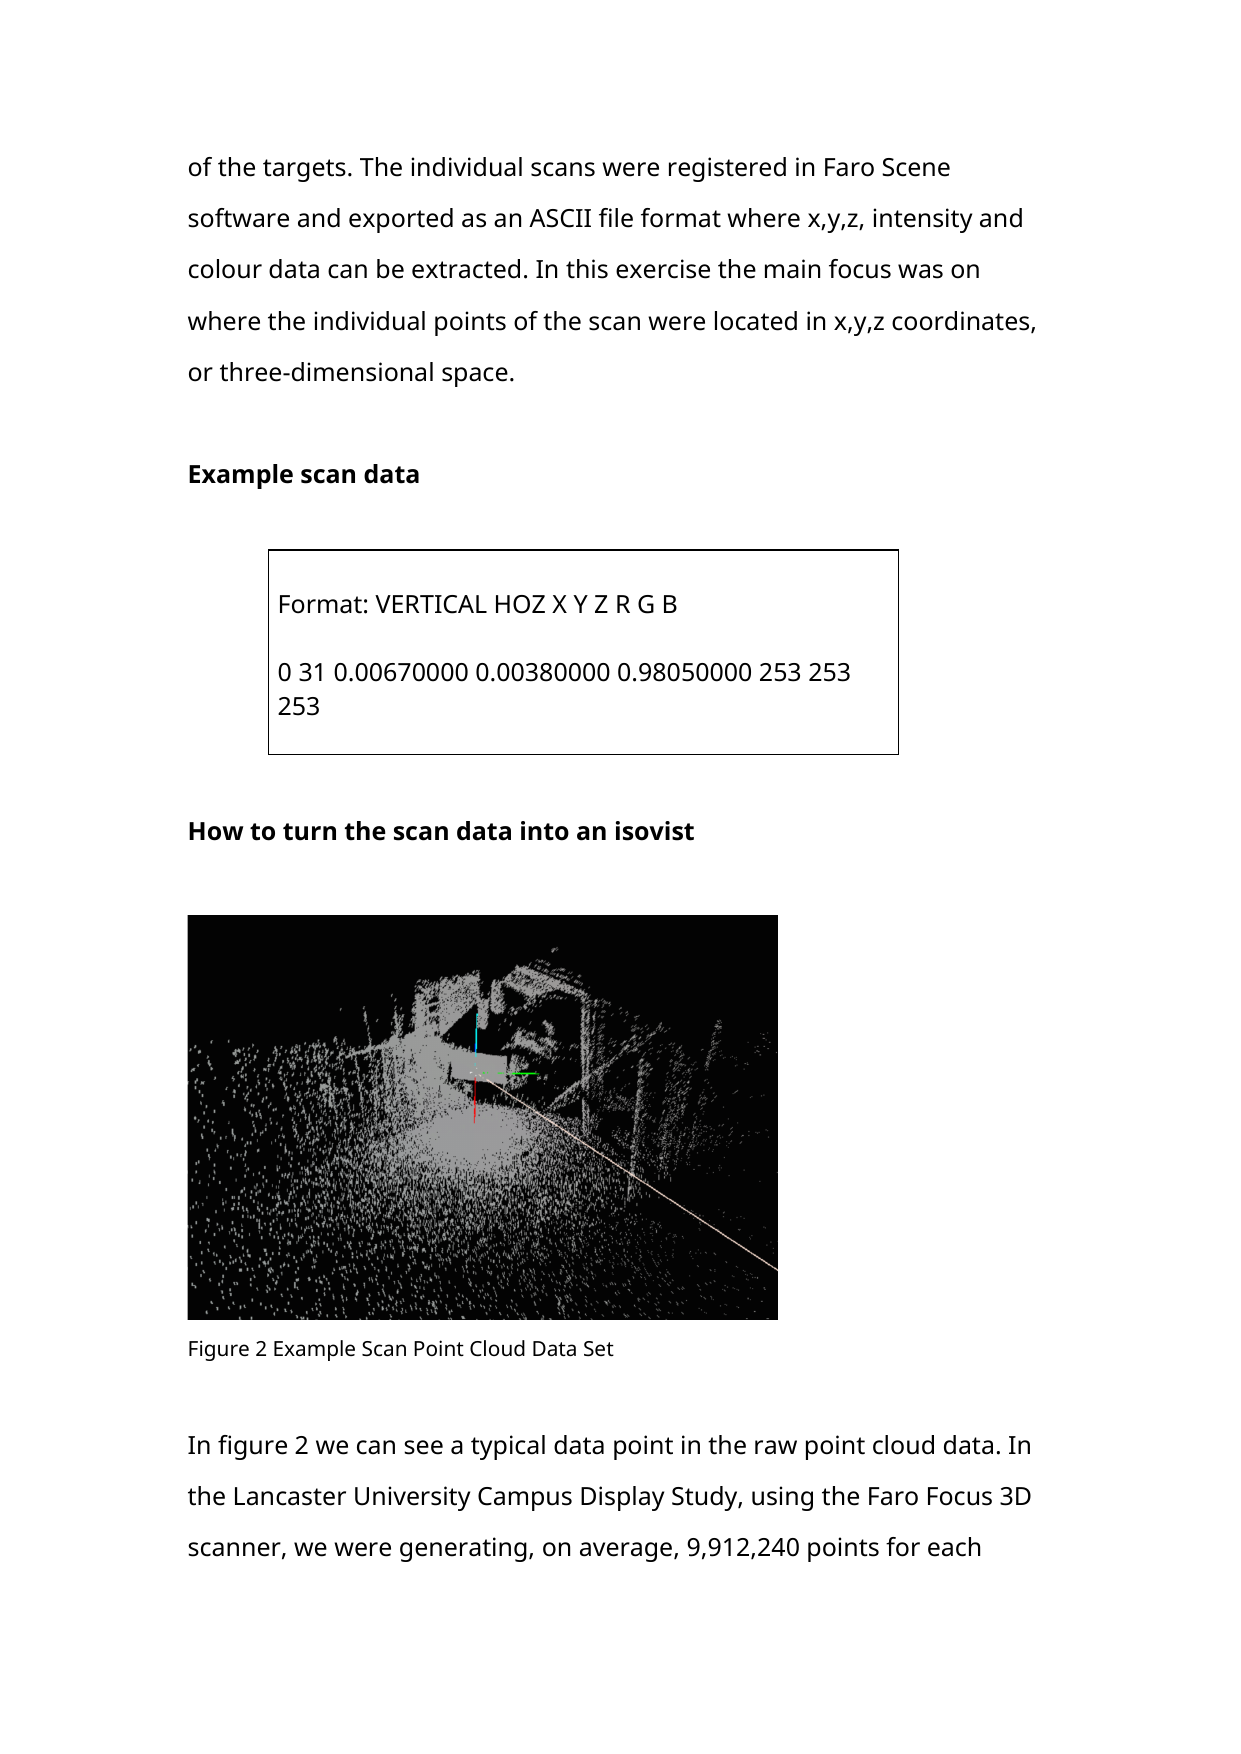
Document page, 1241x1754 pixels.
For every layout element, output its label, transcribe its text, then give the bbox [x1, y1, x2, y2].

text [187, 1427, 1053, 1563]
text Example scan data [187, 456, 1053, 490]
subtitle How to turn the scan data into an isovist [187, 814, 1053, 848]
picture [187, 915, 778, 1320]
text Figure 2 Example Scan Point Cloud Data Set [187, 1334, 1053, 1362]
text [187, 150, 1053, 388]
